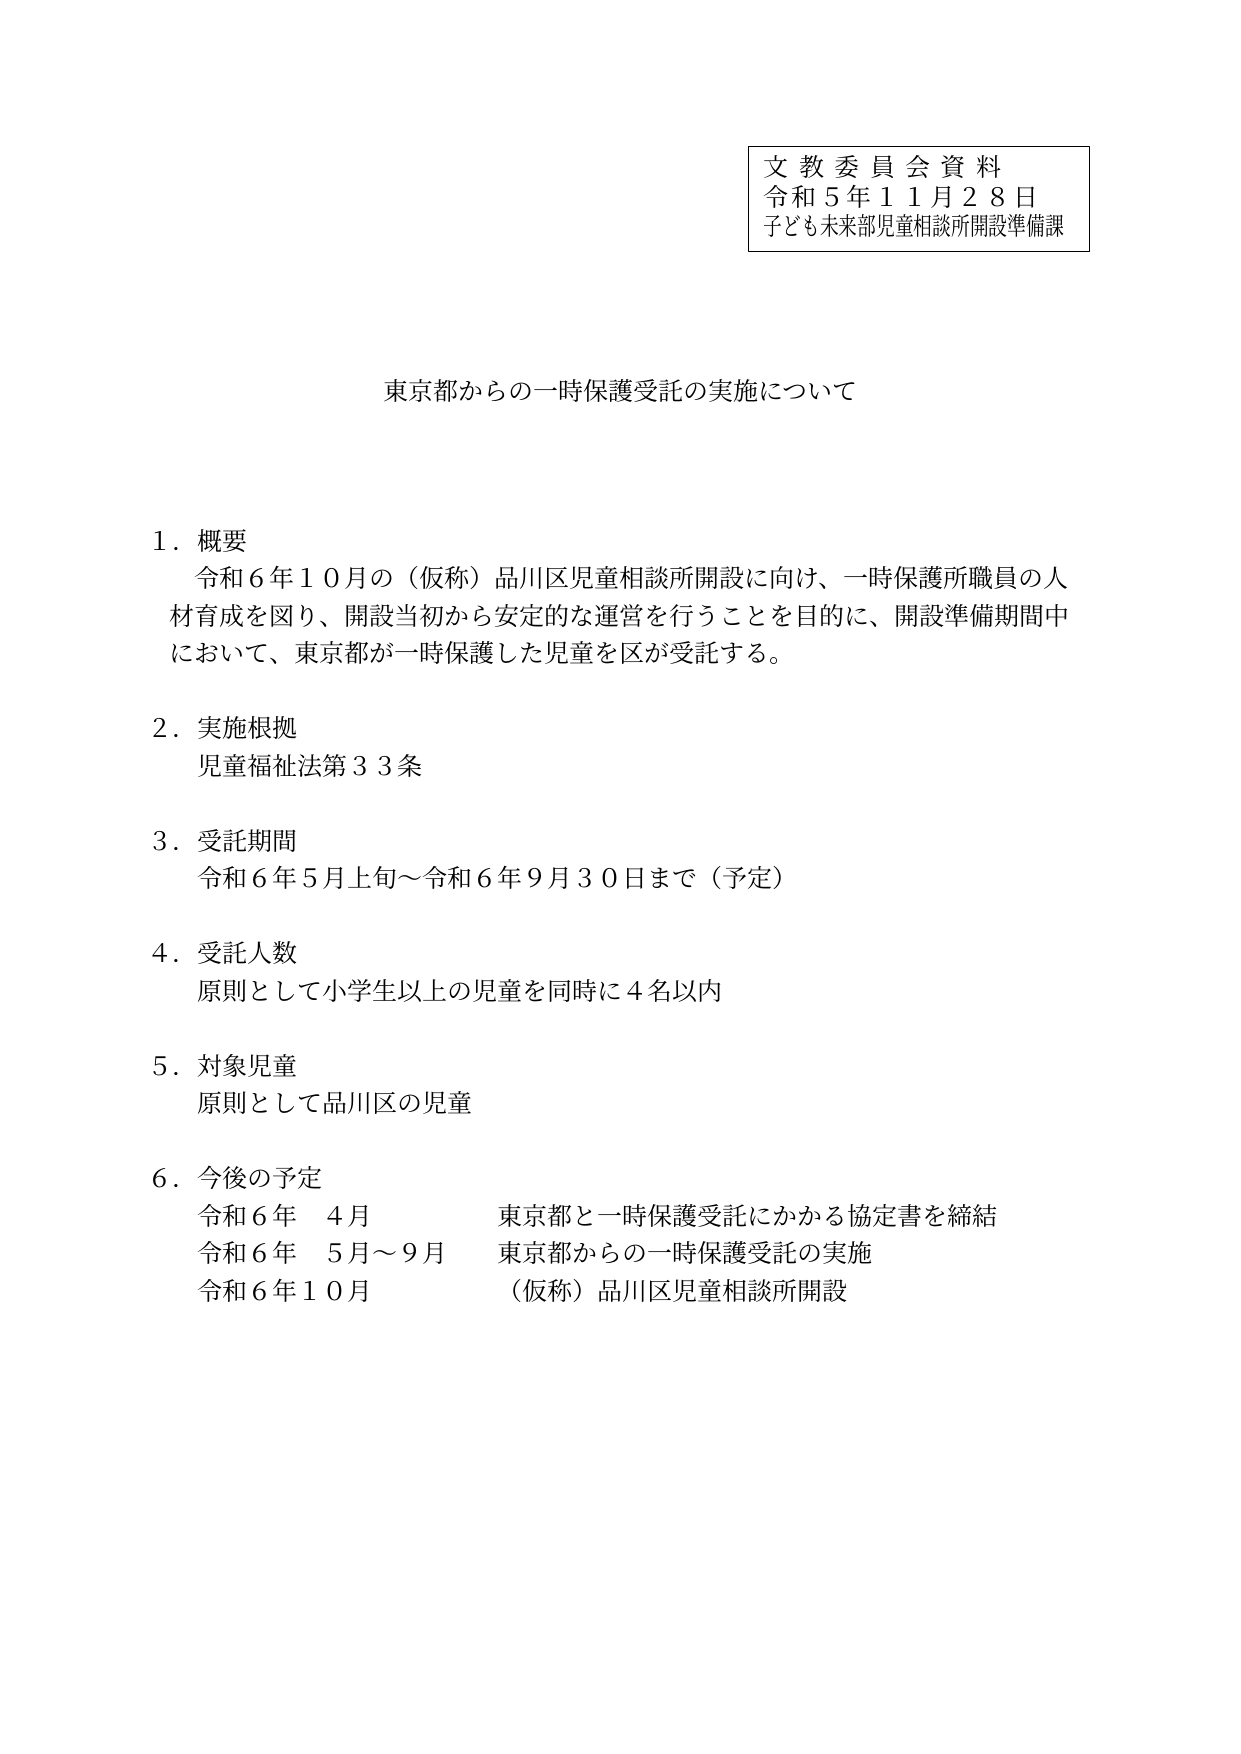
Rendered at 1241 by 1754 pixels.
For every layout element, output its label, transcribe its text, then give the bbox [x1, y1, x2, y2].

text 令和６年１０月 （仮称）品川区児童相談所開設 [148, 1271, 1092, 1308]
text 令和６年 ４月 東京都と一時保護受託にかかる協定書を締結 [148, 1196, 1092, 1233]
text ５．対象児童 [148, 1046, 1092, 1083]
text 児童福祉法第３３条 [148, 746, 1092, 783]
text 原則として小学生以上の児童を同時に４名以内 [148, 971, 1092, 1008]
text １．概要 [148, 521, 1092, 558]
text ４．受託人数 [148, 933, 1092, 971]
text 令和６年 ５月～９月 東京都からの一時保護受託の実施 [148, 1233, 1092, 1271]
text ６．今後の予定 [148, 1158, 1092, 1196]
text 令和６年１０月の（仮称）品川区児童相談所開設に向け、一時保護所職員の人材育成を図り、開設当初から安定的な運営を行うことを目的に、開設準備期間中において、東京都が一時保護した児童を区が受託する。 [169, 558, 1092, 671]
text 令和６年５月上旬～令和６年９月３０日まで（予定） [148, 858, 1092, 896]
text ２．実施根拠 [148, 708, 1092, 746]
text 東京都からの一時保護受託の実施について [148, 371, 1092, 408]
text ３．受託期間 [148, 821, 1092, 858]
text 原則として品川区の児童 [148, 1083, 1092, 1121]
